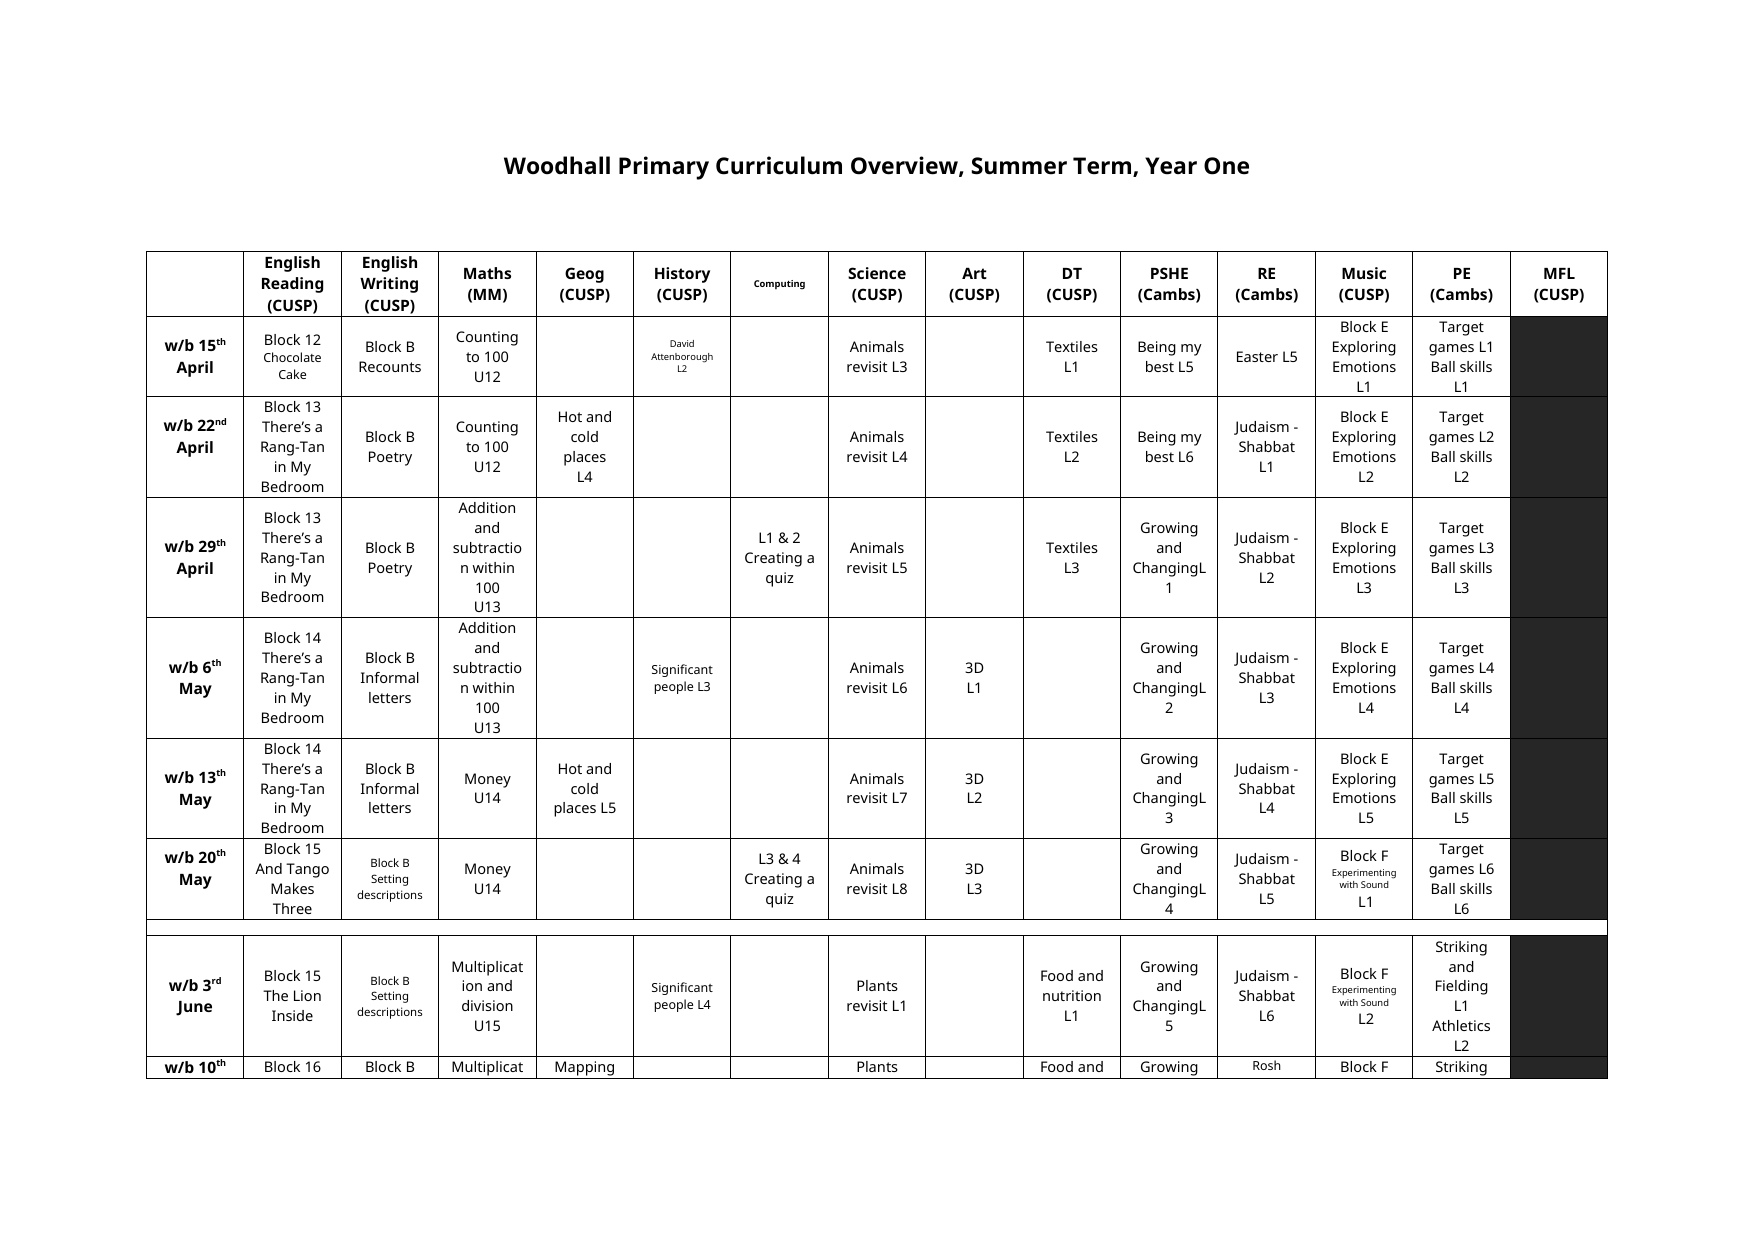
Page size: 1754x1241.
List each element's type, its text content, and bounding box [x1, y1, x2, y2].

table_header Music (CUSP) [1316, 252, 1412, 316]
table_header Art (CUSP) [926, 252, 1023, 316]
table_cell Block E Exploring Emotions L4 [1316, 618, 1412, 738]
table_cell [634, 397, 730, 497]
text Woodhall Primary Curriculum Overview, Summer Term, Year One [150, 150, 1604, 181]
table_cell Block 12 Chocolate Cake [244, 317, 341, 396]
table_cell Block 13 There’s a Rang-Tan in My Bedroom [244, 397, 341, 497]
table_cell Textiles L2 [1024, 397, 1120, 497]
table_cell [537, 936, 633, 1056]
table_header PSHE (Cambs) [1121, 252, 1217, 316]
table_cell Being my best L6 [1121, 397, 1217, 497]
table_cell Block B Poetry [342, 397, 438, 497]
table_header English Writing (CUSP) [342, 252, 438, 316]
table_cell [926, 498, 1023, 617]
table_cell Money U14 [439, 739, 536, 838]
table_cell Hot and cold places L5 [537, 739, 633, 838]
table_cell [634, 739, 730, 838]
table_cell Judaism - Shabbat L4 [1218, 739, 1315, 838]
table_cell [1121, 1057, 1217, 1078]
table_cell Judaism - Shabbat L5 [1218, 839, 1315, 919]
table_cell Target games L5 Ball skills L5 [1413, 739, 1510, 838]
table_cell Animals revisit L5 [829, 498, 925, 617]
table_cell [537, 498, 633, 617]
table_cell Hot and cold places L4 [537, 397, 633, 497]
table_cell Growing and ChangingL2 [1121, 618, 1217, 738]
table_cell [537, 618, 633, 738]
table_cell w/b 10th June [147, 1057, 243, 1078]
table_cell Multiplication and division U15 [439, 936, 536, 1056]
table_cell Animals revisit L6 [829, 618, 925, 738]
table_cell w/b 13th May [147, 739, 243, 838]
table_header Computing [731, 252, 828, 316]
table_cell Animals revisit L7 [829, 739, 925, 838]
table_cell Growing and ChangingL4 [1121, 839, 1217, 919]
table_header MFL (CUSP) [1511, 252, 1607, 316]
table_cell Block 15 And Tango Makes Three [244, 839, 341, 919]
table_header Science (CUSP) [829, 252, 925, 316]
table_cell [731, 618, 828, 738]
table_cell Block B Informal letters [342, 618, 438, 738]
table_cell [1024, 1057, 1120, 1078]
table_cell [634, 1057, 730, 1078]
table_cell Block E Exploring Emotions L2 [1316, 397, 1412, 497]
table_cell [1511, 618, 1607, 738]
table_cell [731, 739, 828, 838]
table_cell w/b 22nd April [147, 397, 243, 497]
table_cell Animals revisit L8 [829, 839, 925, 919]
table_cell Addition and subtraction within 100 U13 [439, 618, 536, 738]
table_cell [1024, 839, 1120, 919]
table_cell Growing and ChangingL5 [1121, 936, 1217, 1056]
table_cell [731, 317, 828, 396]
table_cell [731, 1057, 828, 1078]
table_cell Block 13 There’s a Rang-Tan in My Bedroom [244, 498, 341, 617]
table_cell Counting to 100 U12 [439, 397, 536, 497]
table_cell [342, 1057, 438, 1078]
table_cell w/b 29th April [147, 498, 243, 617]
table_header [147, 252, 243, 316]
table_cell Counting to 100 U12 [439, 317, 536, 396]
table_header RE (Cambs) [1218, 252, 1315, 316]
table_cell [926, 317, 1023, 396]
table_cell [731, 397, 828, 497]
table_cell L3 & 4 Creating a quiz [731, 839, 828, 919]
table_header English Reading (CUSP) [244, 252, 341, 316]
table_cell Block B Recounts [342, 317, 438, 396]
table_cell 3D L3 [926, 839, 1023, 919]
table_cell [1413, 1057, 1510, 1078]
table_cell Block B Poetry [342, 498, 438, 617]
table_cell L1 & 2 Creating a quiz [731, 498, 828, 617]
table_cell Growing and ChangingL3 [1121, 739, 1217, 838]
table_cell Significant people L4 [634, 936, 730, 1056]
table_header PE (Cambs) [1413, 252, 1510, 316]
table_cell 3D L2 [926, 739, 1023, 838]
table_cell Target games L3 Ball skills L3 [1413, 498, 1510, 617]
table_cell Judaism - Shabbat L3 [1218, 618, 1315, 738]
table_cell Target games L4 Ball skills L4 [1413, 618, 1510, 738]
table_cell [439, 1057, 536, 1078]
table_cell Growing and ChangingL1 [1121, 498, 1217, 617]
table_cell [537, 839, 633, 919]
table_cell [731, 936, 828, 1056]
table_cell w/b 3rd June [147, 936, 243, 1056]
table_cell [537, 1057, 633, 1078]
table_cell Judaism - Shabbat L1 [1218, 397, 1315, 497]
table_cell Block E Exploring Emotions L3 [1316, 498, 1412, 617]
table_cell Food and nutrition L1 [1024, 936, 1120, 1056]
table_cell [147, 920, 1607, 935]
table_cell w/b 6th May [147, 618, 243, 738]
table_cell Plants revisit L1 [829, 936, 925, 1056]
table_cell Target games L2 Ball skills L2 [1413, 397, 1510, 497]
table_cell Plants revisit L2 [829, 1057, 925, 1078]
table_cell Block 15 The Lion Inside [244, 936, 341, 1056]
table_cell [1511, 317, 1607, 396]
table_cell Block F Experimenting with Sound L2 [1316, 936, 1412, 1056]
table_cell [1218, 1057, 1315, 1078]
table_cell Block B Setting descriptions [342, 936, 438, 1056]
table_cell Textiles L3 [1024, 498, 1120, 617]
table_cell Money U14 [439, 839, 536, 919]
table_cell [634, 839, 730, 919]
table_cell w/b 15th April [147, 317, 243, 396]
table_cell Block F Experimenting with Sound L1 [1316, 839, 1412, 919]
table_cell Block 14 There’s a Rang-Tan in My Bedroom [244, 618, 341, 738]
table_cell [1511, 936, 1607, 1056]
table_cell David Attenborough L2 [634, 317, 730, 396]
table_cell [1511, 397, 1607, 497]
table_cell Block B Informal letters [342, 739, 438, 838]
table_cell [926, 1057, 1023, 1078]
table_cell [1511, 739, 1607, 838]
table_cell Judaism - Shabbat L2 [1218, 498, 1315, 617]
table_cell w/b 20th May [147, 839, 243, 919]
table_cell [1024, 739, 1120, 838]
table_cell [1511, 1057, 1607, 1078]
table_cell Judaism - Shabbat L6 [1218, 936, 1315, 1056]
table_cell [926, 397, 1023, 497]
table_cell Block 14 There’s a Rang-Tan in My Bedroom [244, 739, 341, 838]
table_cell [634, 498, 730, 617]
table_header History (CUSP) [634, 252, 730, 316]
table_cell Animals revisit L4 [829, 397, 925, 497]
table_cell Significant people L3 [634, 618, 730, 738]
table_header Maths (MM) [439, 252, 536, 316]
table_cell Addition and subtraction within 100 U13 [439, 498, 536, 617]
table_cell Block E Exploring Emotions L1 [1316, 317, 1412, 396]
table_cell Being my best L5 [1121, 317, 1217, 396]
table_cell [537, 317, 633, 396]
table_cell Target games L1 Ball skills L1 [1413, 317, 1510, 396]
table_cell [926, 936, 1023, 1056]
table_cell Block E Exploring Emotions L5 [1316, 739, 1412, 838]
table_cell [1316, 1057, 1412, 1078]
table_cell Textiles L1 [1024, 317, 1120, 396]
table_cell Striking and Fielding L1 Athletics L2 [1413, 936, 1510, 1056]
table_cell Block B Setting descriptions [342, 839, 438, 919]
table_cell Animals revisit L3 [829, 317, 925, 396]
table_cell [244, 1057, 341, 1078]
table_header Geog (CUSP) [537, 252, 633, 316]
table_cell [1511, 498, 1607, 617]
table_header DT (CUSP) [1024, 252, 1120, 316]
table_cell Target games L6 Ball skills L6 [1413, 839, 1510, 919]
table_cell 3D L1 [926, 618, 1023, 738]
table_cell [1511, 839, 1607, 919]
table_cell Easter L5 [1218, 317, 1315, 396]
table_cell [1024, 618, 1120, 738]
